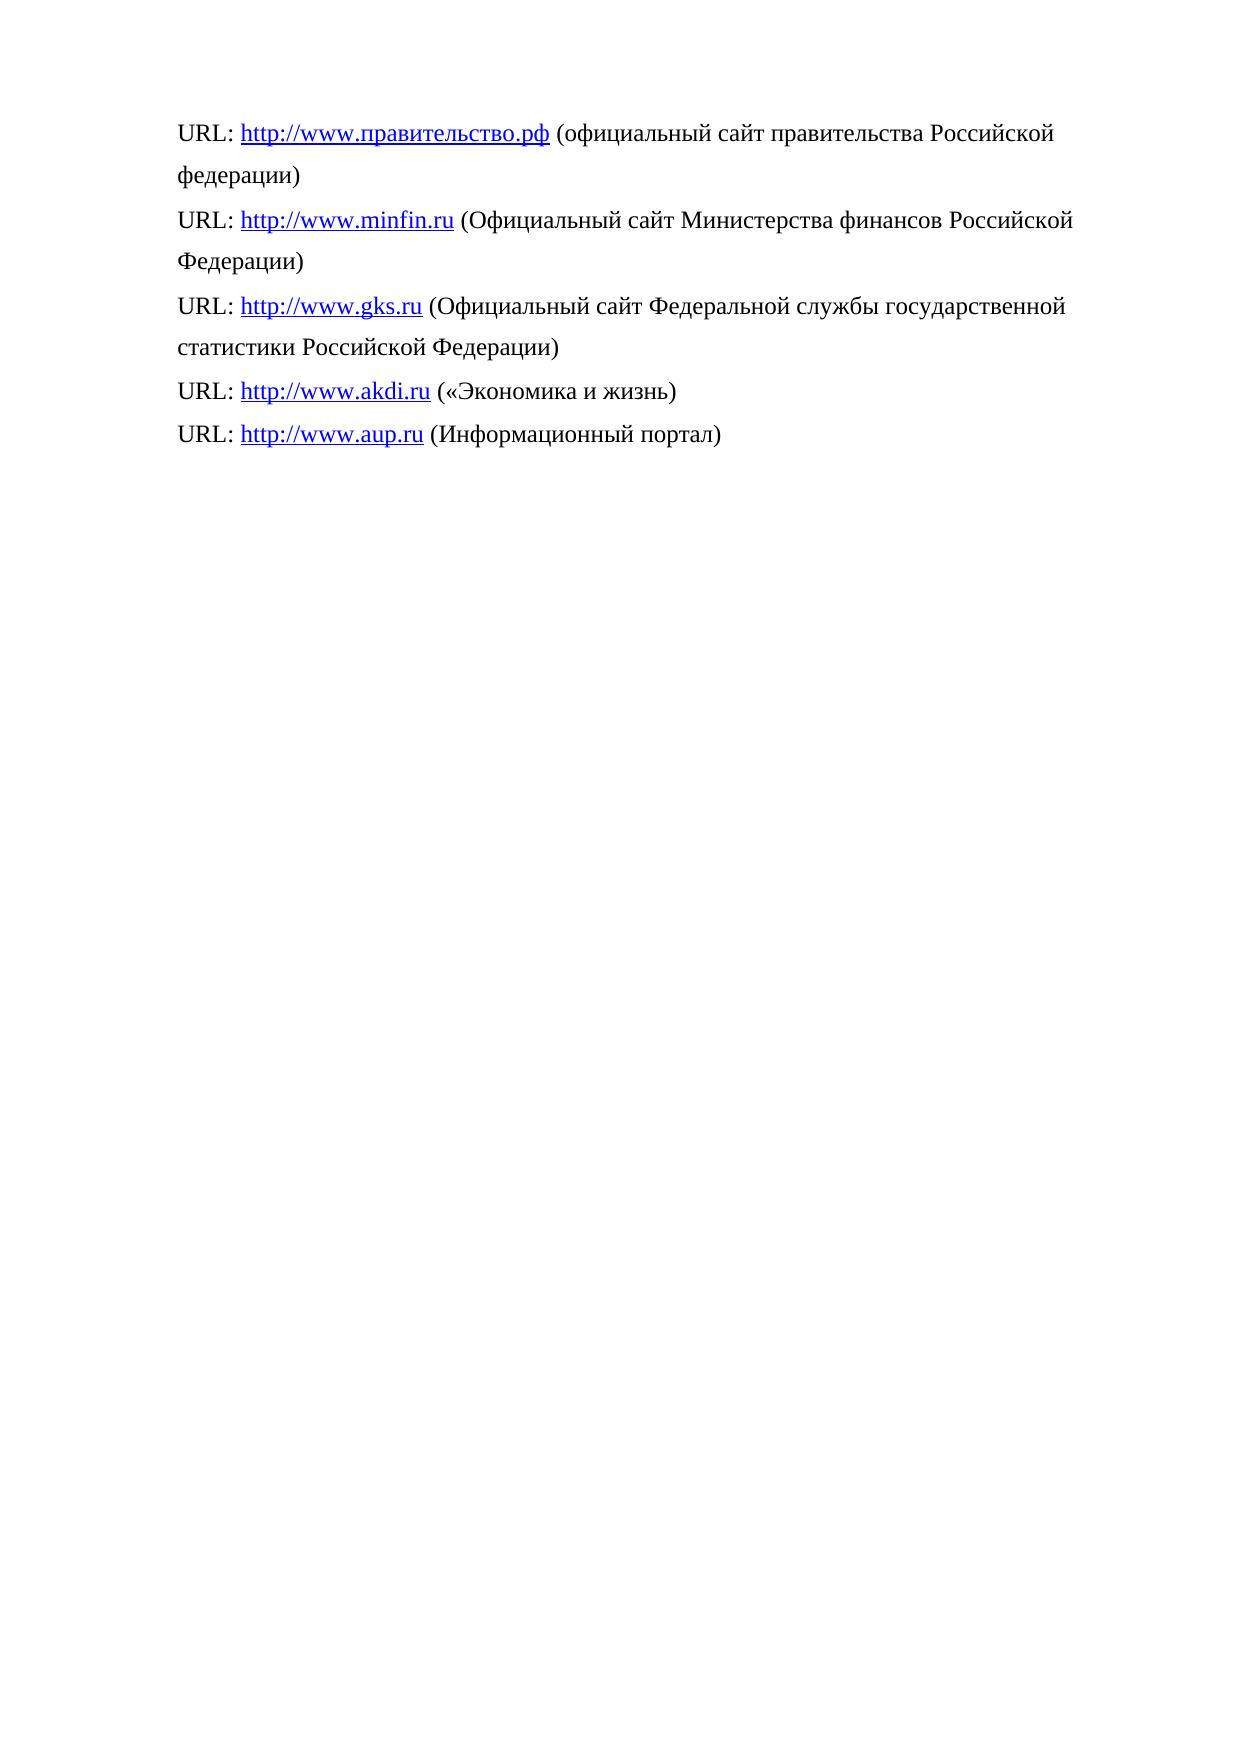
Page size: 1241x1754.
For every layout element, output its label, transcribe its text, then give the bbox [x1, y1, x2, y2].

text URL: http://www.akdi.ru («Экономика и жизнь) [177, 376, 1152, 405]
text URL: http://www.gks.ru (Официальный сайт Федеральной службы государственной статистики Российской Федерации) [177, 291, 1150, 361]
text URL: http://www.aup.ru (Информационный портал) [177, 419, 1152, 448]
text URL: http://www.правительство.рф (официальный сайт правительства Российской федерации) [177, 118, 1152, 189]
text URL: http://www.minfin.ru (Официальный сайт Министерства финансов Российской Федерации) [177, 205, 1152, 275]
